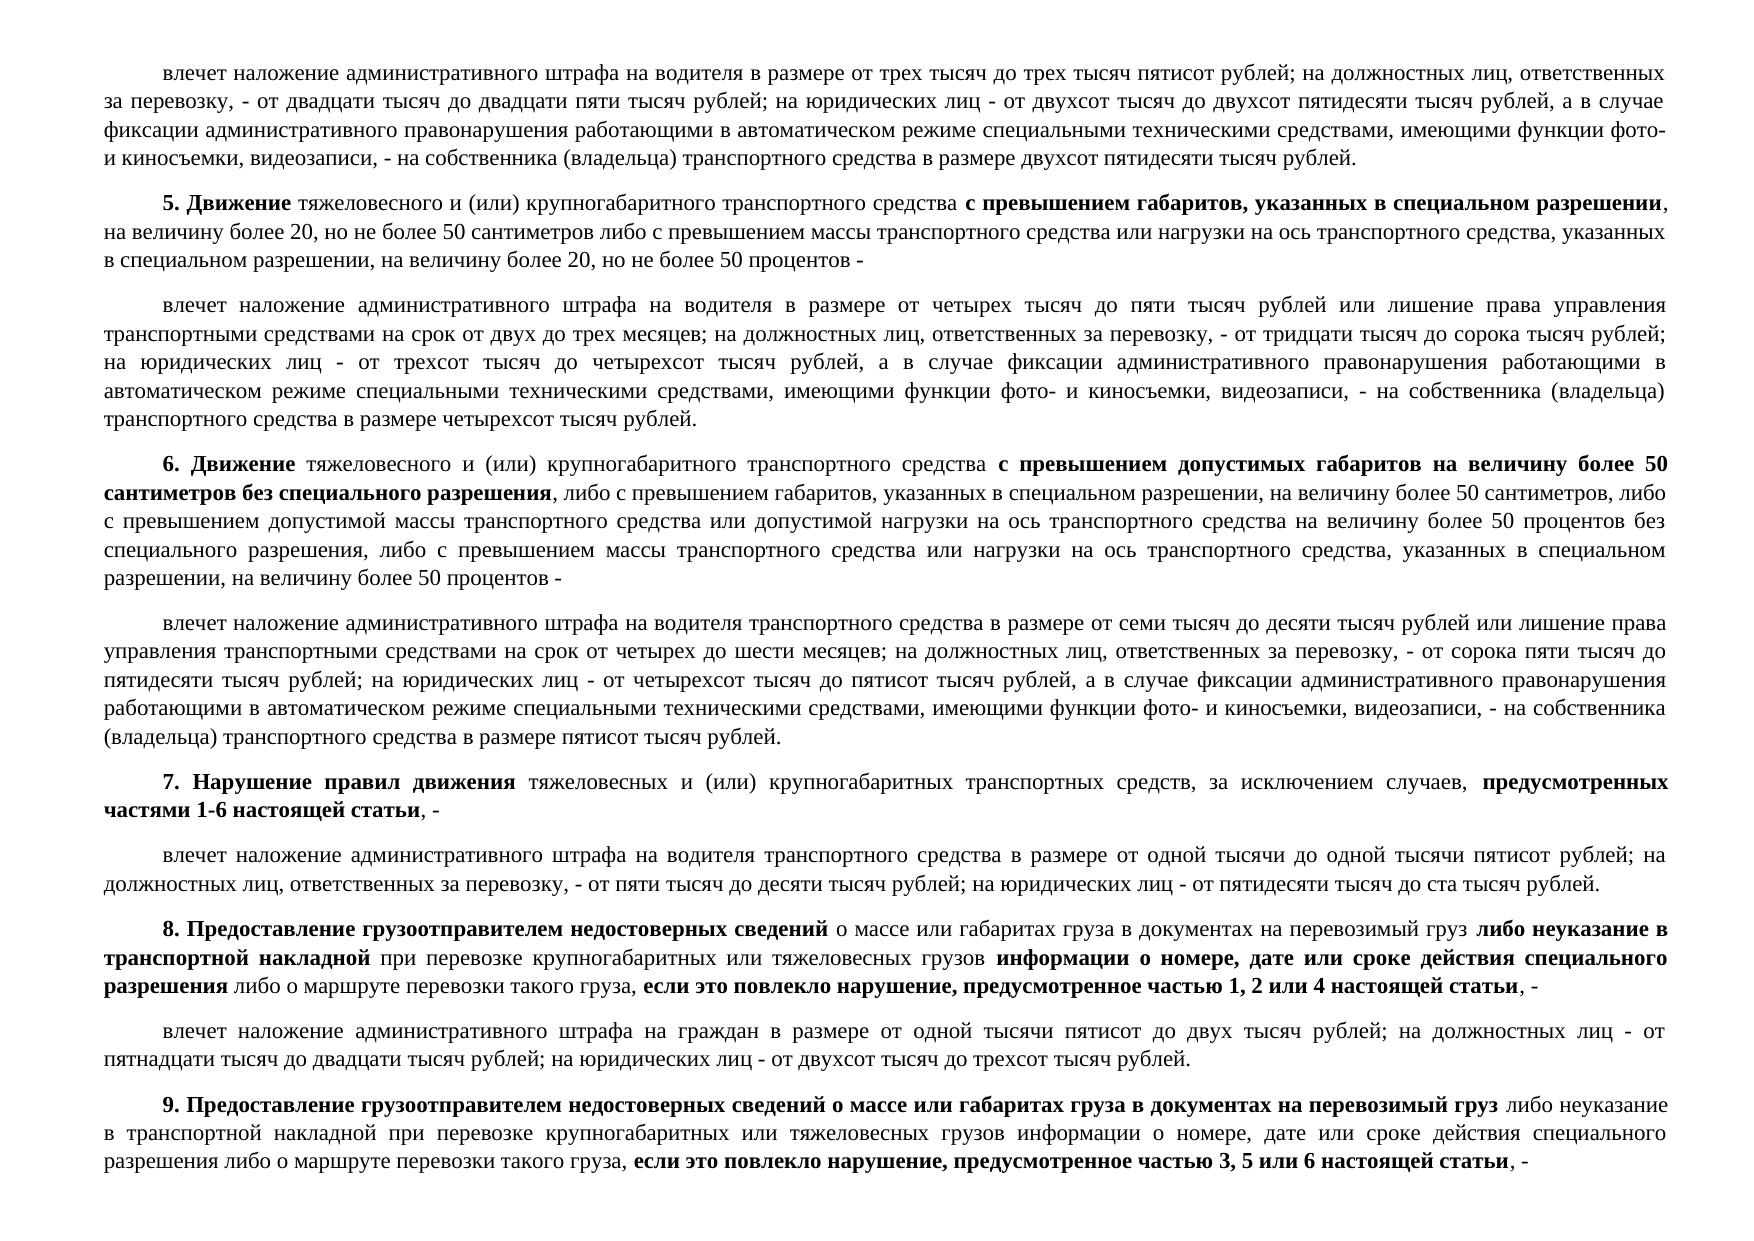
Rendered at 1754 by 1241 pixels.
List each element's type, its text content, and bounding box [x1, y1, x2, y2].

text влечет наложение административного штрафа на водителя в размере от четырех тысяч до пяти тысяч рублей или лишение права управления транспортными средствами на срок от двух до трех месяцев; на должностных лиц, ответственных за перевозку, - от тридцати тысяч до сорока тысяч рублей; на юридических лиц - от трехсот тысяч до четырехсот тысяч рублей, а в случае фиксации административного правонарушения работающими в автоматическом режиме специальными техническими средствами, имеющими функции фото- и киносъемки, видеозаписи, - на собственника (владельца) транспортного средства в размере четырехсот тысяч рублей. [103, 291, 1668, 432]
text 9. Предоставление грузоотправителем недостоверных сведений о массе или габаритах груза в документах на перевозимый груз либо неуказание в транспортной накладной при перевозке крупногабаритных или тяжеловесных грузов информации о номере, дате или сроке действия специального разрешения либо о маршруте перевозки такого груза, если это повлекло нарушение, предусмотренное частью 3, 5 или 6 настоящей статьи, - [103, 1091, 1668, 1174]
text 6. Движение тяжеловесного и (или) крупногабаритного транспортного средства с превышением допустимых габаритов на величину более 50 сантиметров без специального разрешения, либо с превышением габаритов, указанных в специальном разрешении, на величину более 50 сантиметров, либо с превышением допустимой массы транспортного средства или допустимой нагрузки на ось транспортного средства на величину более 50 процентов без специального разрешения, либо с превышением массы транспортного средства или нагрузки на ось транспортного средства, указанных в специальном разрешении, на величину более 50 процентов - [103, 450, 1668, 590]
text влечет наложение административного штрафа на водителя в размере от трех тысяч до трех тысяч пятисот рублей; на должностных лиц, ответственных за перевозку, - от двадцати тысяч до двадцати пяти тысяч рублей; на юридических лиц - от двухсот тысяч до двухсот пятидесяти тысяч рублей, а в случае фиксации административного правонарушения работающими в автоматическом режиме специальными техническими средствами, имеющими функции фото- и киносъемки, видеозаписи, - на собственника (владельца) транспортного средства в размере двухсот пятидесяти тысяч рублей. [103, 59, 1668, 171]
text влечет наложение административного штрафа на граждан в размере от одной тысячи пятисот до двух тысяч рублей; на должностных лиц - от пятнадцати тысяч до двадцати тысяч рублей; на юридических лиц - от двухсот тысяч до трехсот тысяч рублей. [103, 1017, 1668, 1072]
text влечет наложение административного штрафа на водителя транспортного средства в размере от одной тысячи до одной тысячи пятисот рублей; на должностных лиц, ответственных за перевозку, - от пяти тысяч до десяти тысяч рублей; на юридических лиц - от пятидесяти тысяч до ста тысяч рублей. [103, 842, 1668, 896]
text 7. Нарушение правил движения тяжеловесных и (или) крупногабаритных транспортных средств, за исключением случаев, предусмотренных частями 1-6 настоящей статьи, - [103, 768, 1668, 823]
text влечет наложение административного штрафа на водителя транспортного средства в размере от семи тысяч до десяти тысяч рублей или лишение права управления транспортными средствами на срок от четырех до шести месяцев; на должностных лиц, ответственных за перевозку, - от сорока пяти тысяч до пятидесяти тысяч рублей; на юридических лиц - от четырехсот тысяч до пятисот тысяч рублей, а в случае фиксации административного правонарушения работающими в автоматическом режиме специальными техническими средствами, имеющими функции фото- и киносъемки, видеозаписи, - на собственника (владельца) транспортного средства в размере пятисот тысяч рублей. [103, 609, 1668, 749]
text 8. Предоставление грузоотправителем недостоверных сведений о массе или габаритах груза в документах на перевозимый груз либо неуказание в транспортной накладной при перевозке крупногабаритных или тяжеловесных грузов информации о номере, дате или сроке действия специального разрешения либо о маршруте перевозки такого груза, если это повлекло нарушение, предусмотренное частью 1, 2 или 4 настоящей статьи, - [103, 915, 1668, 998]
text 5. Движение тяжеловесного и (или) крупногабаритного транспортного средства с превышением габаритов, указанных в специальном разрешении, на величину более 20, но не более 50 сантиметров либо с превышением массы транспортного средства или нагрузки на ось транспортного средства, указанных в специальном разрешении, на величину более 20, но не более 50 процентов - [103, 189, 1668, 273]
